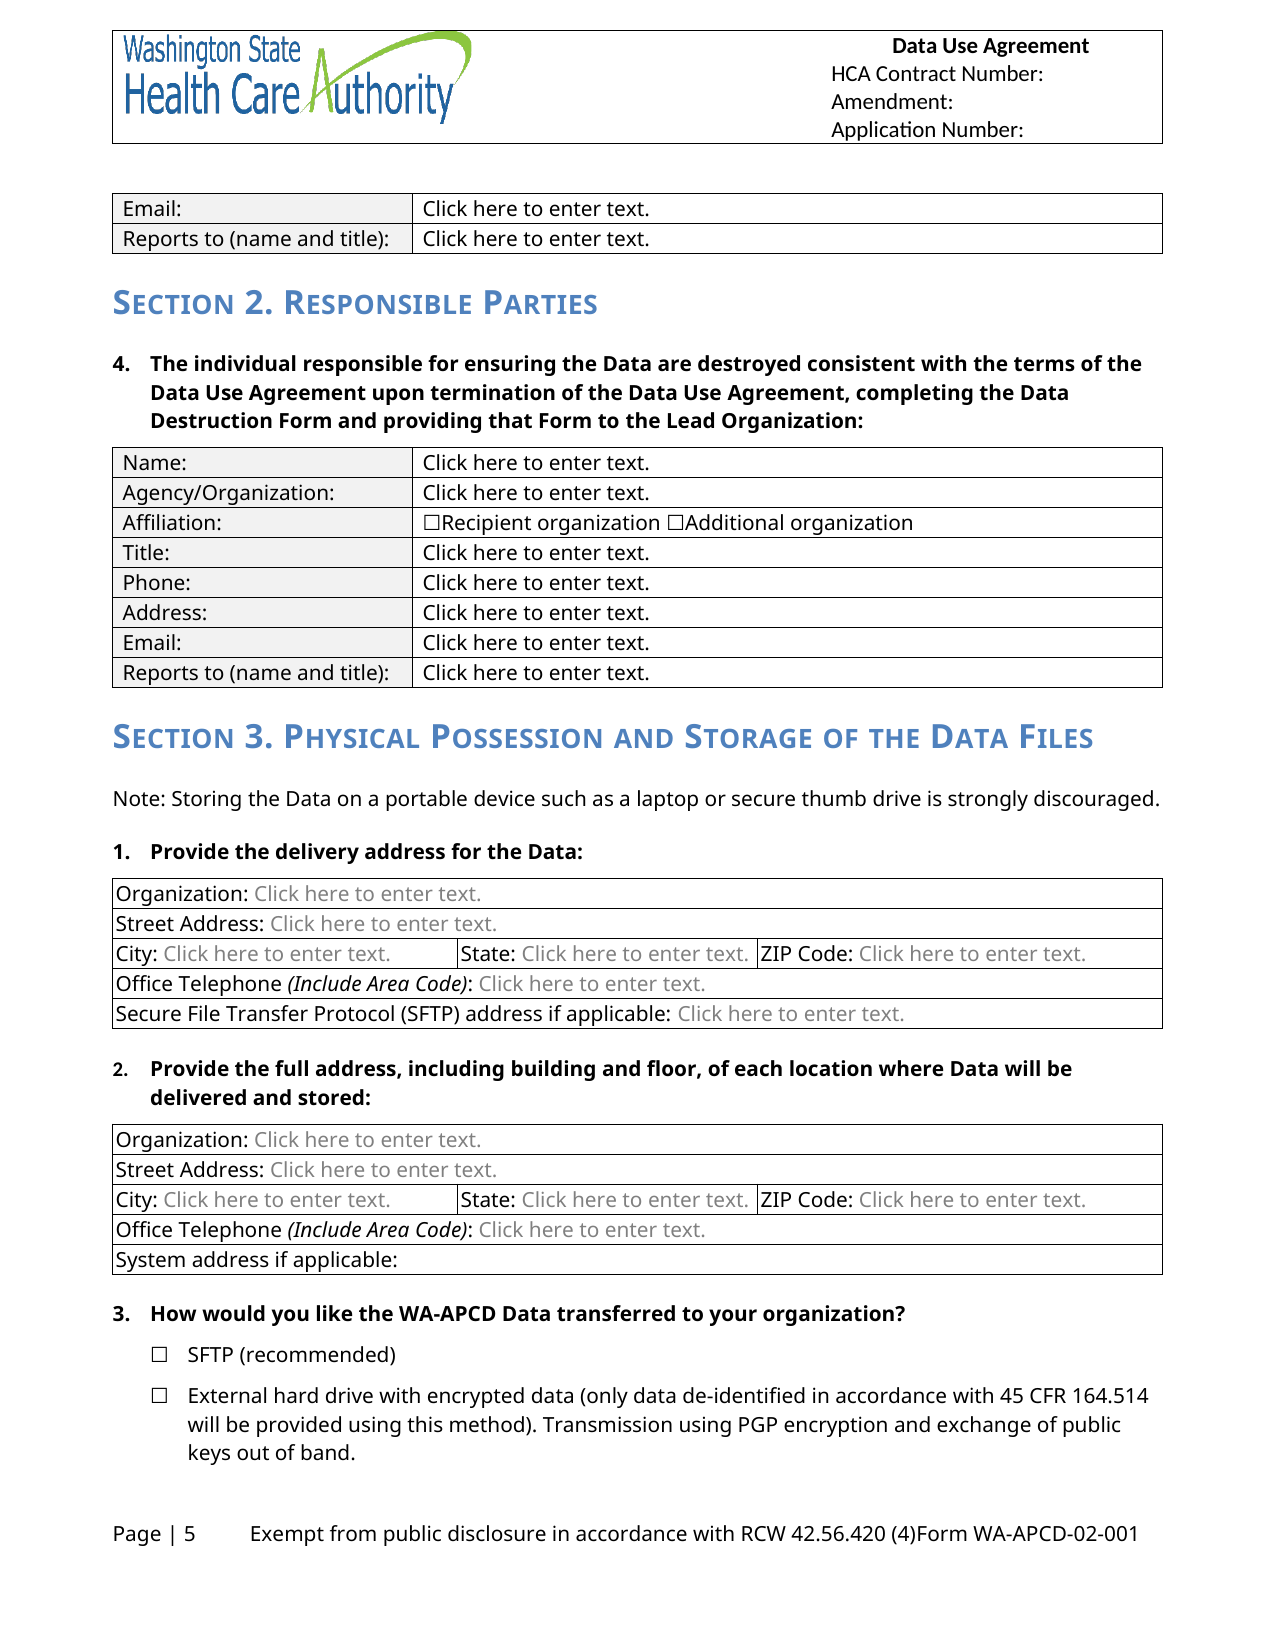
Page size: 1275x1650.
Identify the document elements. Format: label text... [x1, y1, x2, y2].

table_cell Street Address: [113, 1155, 1162, 1183]
table_cell Affiliation: [113, 508, 412, 537]
table_cell ZIP Code: [758, 939, 1162, 968]
picture [123, 31, 472, 124]
text Note: Storing the Data on a portable device such as a laptop or secure thumb drive is strongly discouraged. [112, 784, 1162, 812]
table_cell Street Address: [113, 909, 1162, 938]
table_cell ZIP Code: [758, 1185, 1162, 1213]
table_header Name: [113, 448, 412, 477]
table_cell Address: [113, 598, 412, 627]
table_cell City: [113, 939, 457, 968]
table_cell Phone: [113, 568, 412, 597]
table_cell Secure File Transfer Protocol (SFTP) address if applicable: [113, 999, 1162, 1028]
list The individual responsible for ensuring the Data are destroyed consistent with the terms of the Data Use Agreement upon termination of the Data Use Agreement, completing the Data Destruction Form and providing that Form to the Lead Organization: [112, 349, 1162, 435]
table_cell Email: [113, 628, 412, 657]
table_header Organization: [113, 879, 1162, 908]
table_cell State: [458, 939, 757, 968]
table_cell Reports to (name and title): [113, 658, 412, 687]
table_cell Recipient organization Additional organization [413, 508, 1162, 537]
subtitle Section 2. Responsible Parties [112, 279, 1162, 324]
text ☐ External hard drive with encrypted data (only data de-identified in accordance with 45 CFR 164.514 will be provided using this method). Transmission using PGP encryption and exchange of public keys out of band. [150, 1381, 1162, 1467]
table_cell Office Telephone (Include Area Code): [113, 1215, 1162, 1243]
table_cell State: [458, 1185, 757, 1213]
text ☐ SFTP (recommended) [150, 1341, 1162, 1369]
table_cell Agency/Organization: [113, 478, 412, 507]
list Provide the delivery address for the Data: [112, 837, 1162, 866]
subtitle Section 3. Physical Possession and Storage of the Data Files [112, 713, 1162, 759]
table_cell Reports to (name and title): [113, 224, 412, 253]
list Provide the full address, including building and floor, of each location where Data will be delivered and stored: [112, 1054, 1162, 1111]
table_cell System address if applicable: [113, 1245, 1162, 1273]
table_cell Email: [113, 194, 412, 223]
table_header Organization: [113, 1125, 1162, 1153]
table_cell Title: [113, 538, 412, 567]
table_cell Office Telephone (Include Area Code): [113, 969, 1162, 998]
table_cell City: [113, 1185, 457, 1213]
list How would you like the WA-APCD Data transferred to your organization? [112, 1299, 1162, 1328]
